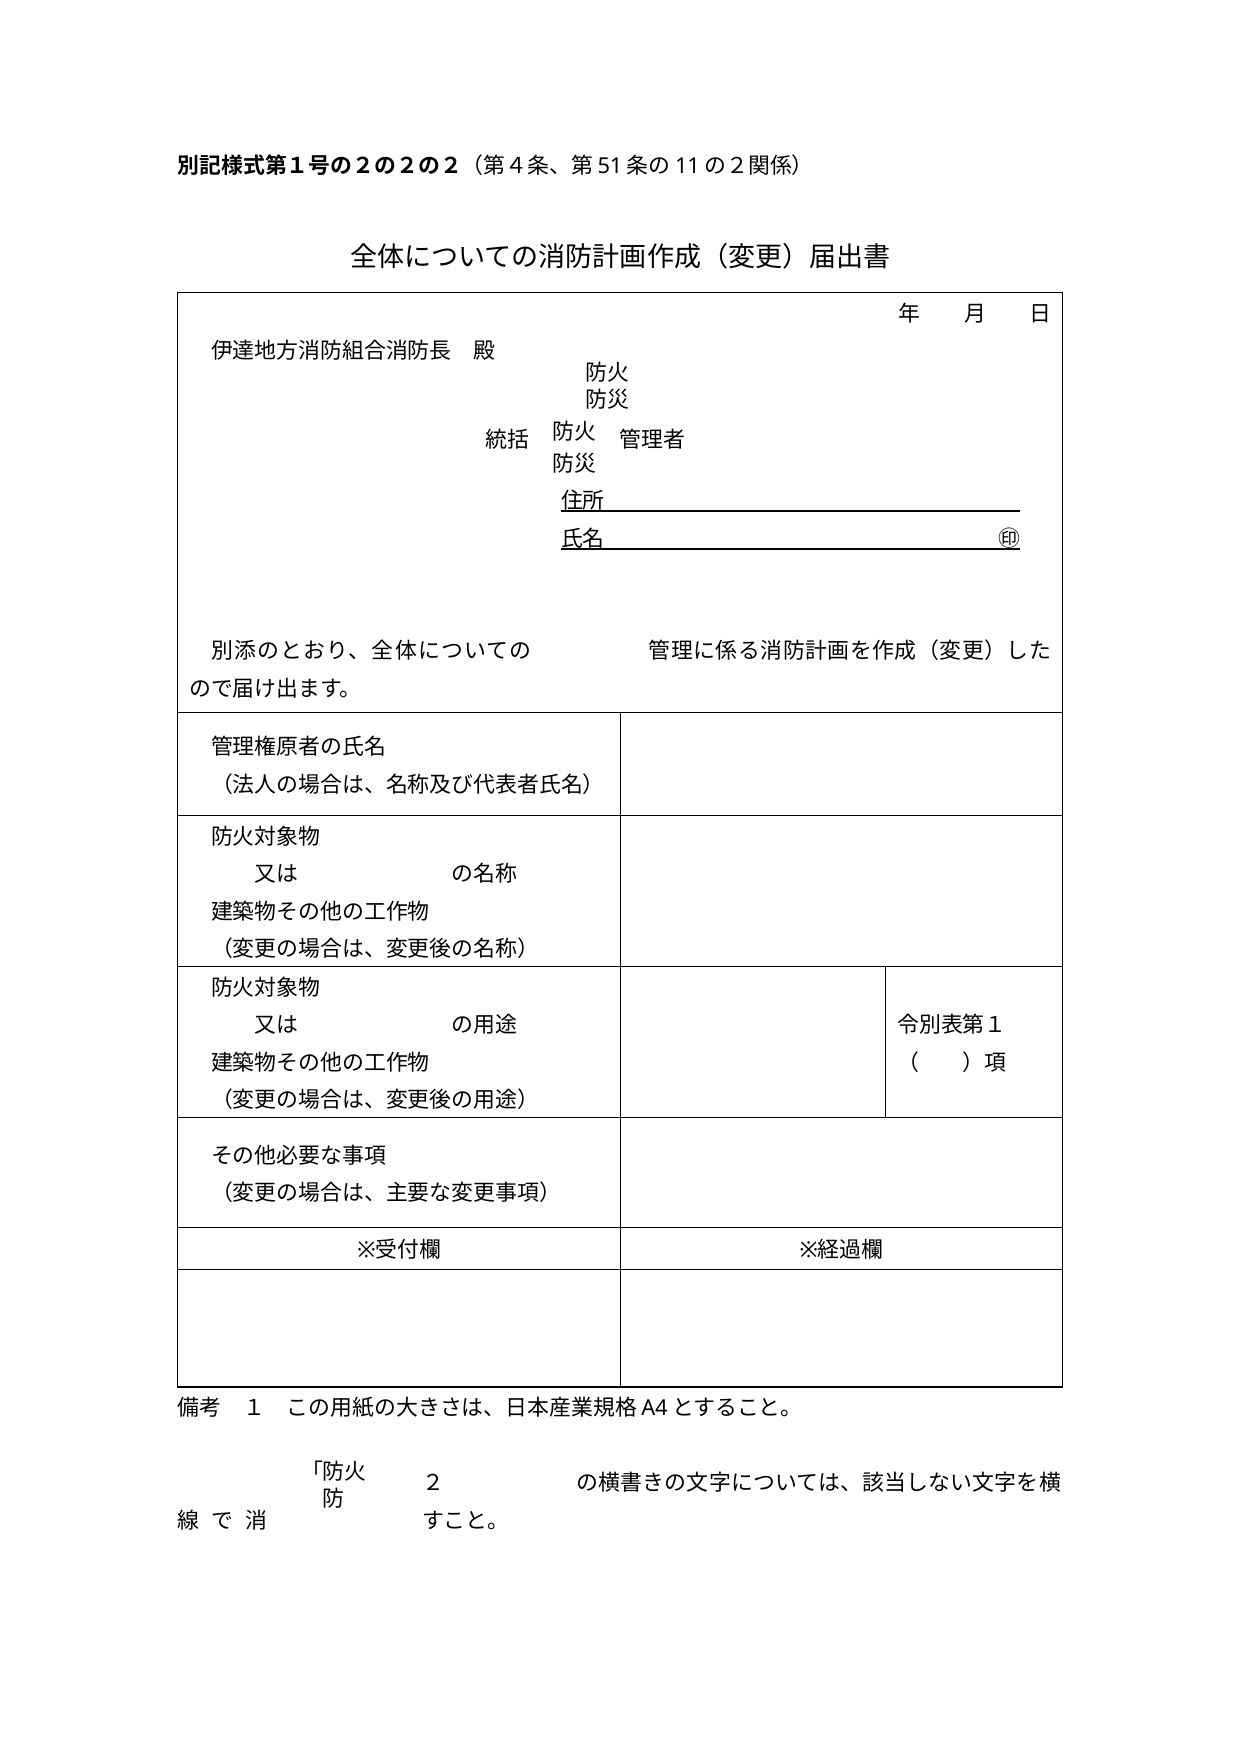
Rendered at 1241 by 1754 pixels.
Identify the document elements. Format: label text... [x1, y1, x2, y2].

table_cell 防火対象物 又は の名称 建築物その他の工作物 （変更の場合は、変更後の名称） [178, 816, 620, 966]
table_cell [621, 1270, 1062, 1386]
table_cell ※受付欄 [178, 1228, 620, 1269]
table_cell その他必要な事項 （変更の場合は、主要な変更事項） [178, 1118, 620, 1227]
table_cell 防火対象物 又は の用途 建築物その他の工作物 （変更の場合は、変更後の用途） [178, 967, 620, 1117]
table_cell [621, 816, 1062, 966]
table_header 年 月 日 伊達地方消防組合消防長 殿 住所 氏名 ㊞ 別添のとおり、全体についての 管理に係る消防計画を作成（変更）したので届け出ます。 [178, 293, 1062, 712]
table_cell [621, 1118, 1062, 1227]
table_cell 令別表第１ （ ）項 [886, 967, 1062, 1117]
text 全体についての消防計画作成（変更）届出書 [177, 217, 1063, 292]
table_cell ※経過欄 [621, 1228, 1062, 1269]
table_cell [621, 713, 1062, 815]
table_cell 管理権原者の氏名 （法人の場合は、名称及び代表者氏名） [178, 713, 620, 815]
table_cell [178, 1270, 620, 1386]
text 備考 １ この用紙の大きさは、日本産業規格A4とすること。 [177, 1388, 1063, 1425]
text ２ の横書きの文字については、該当しない文字を横線で消すこと。 [177, 1462, 1063, 1537]
table_cell [621, 967, 885, 1117]
